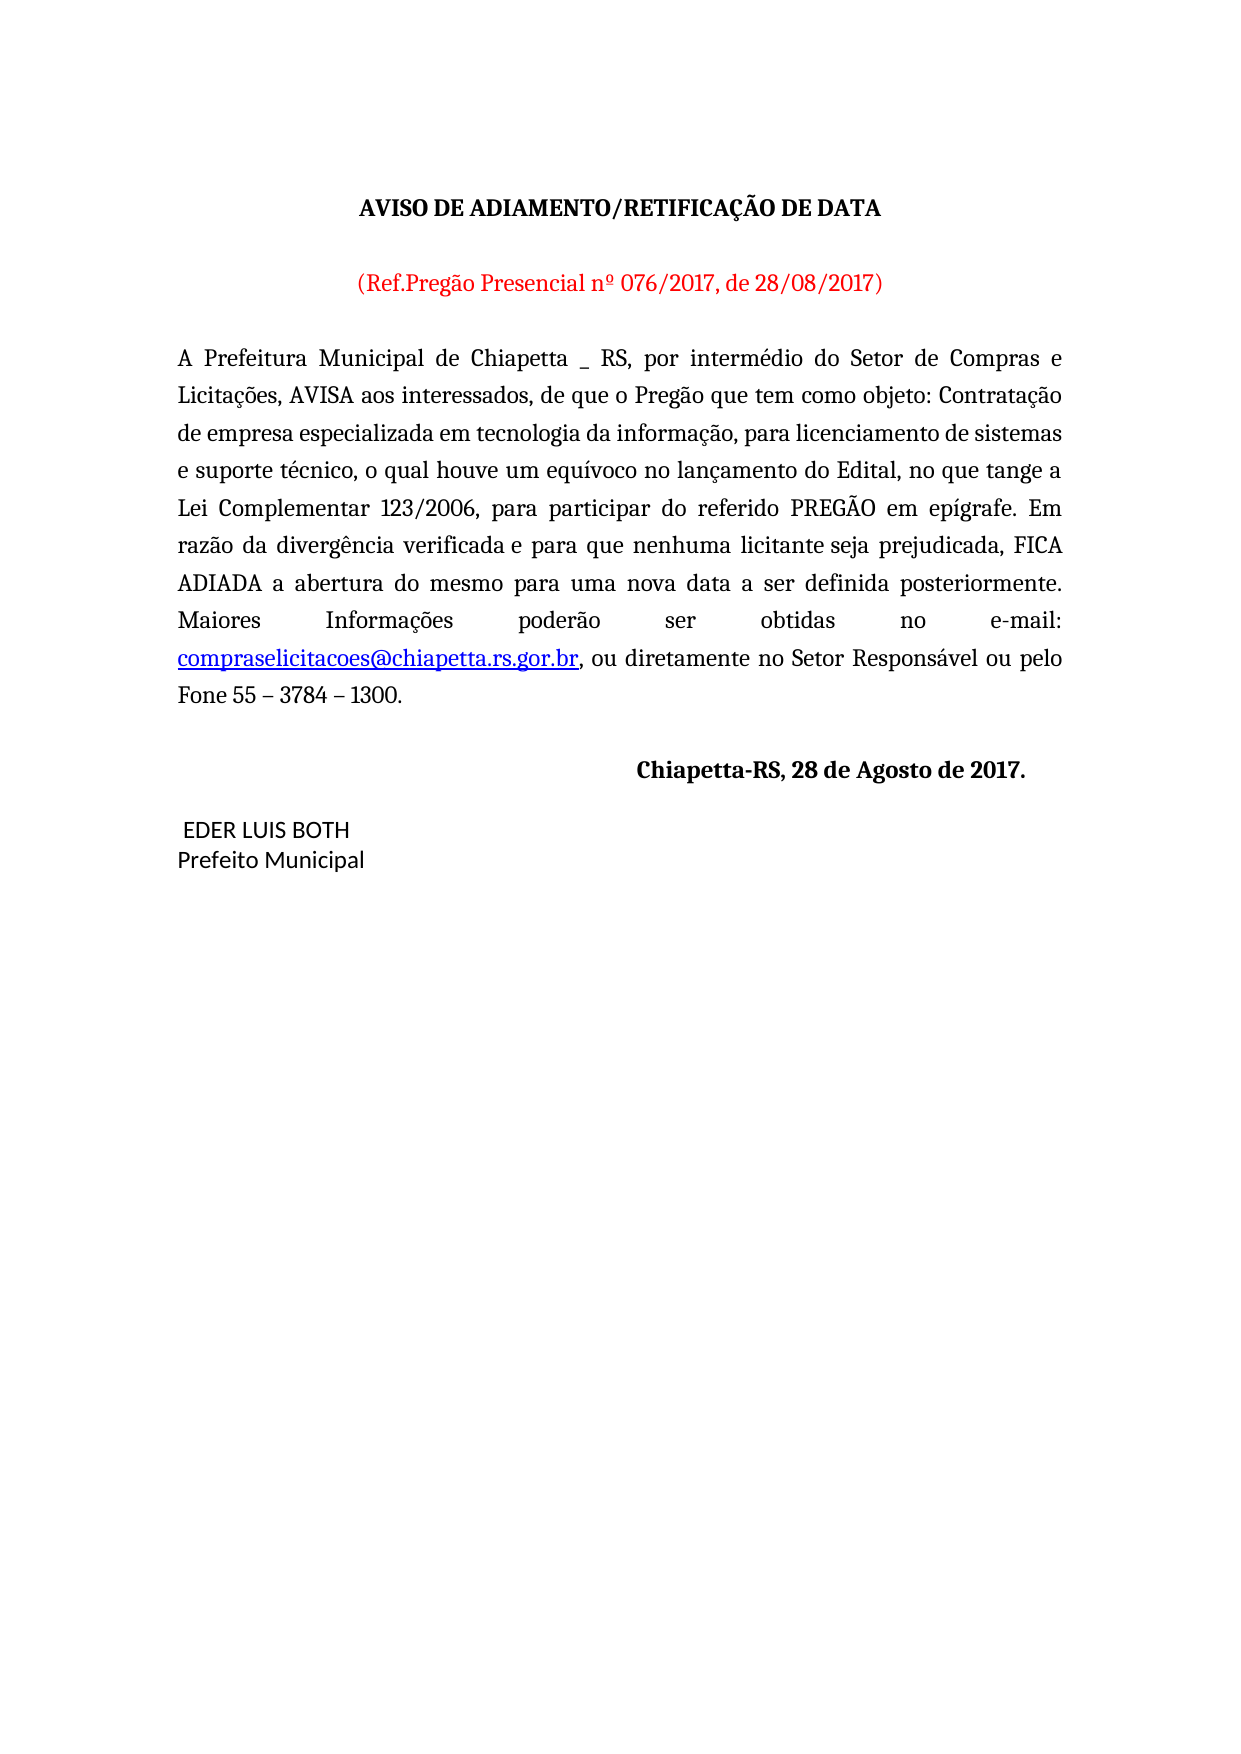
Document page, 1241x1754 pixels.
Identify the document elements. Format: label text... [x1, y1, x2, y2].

text (Ref.Pregão Presencial nº 076/2017, de 28/08/2017) [177, 260, 1063, 298]
text Prefeito Municipal [177, 844, 1063, 875]
text Chiapetta-RS, 28 de Agosto de 2017. [177, 748, 1063, 785]
text A Prefeitura Municipal de Chiapetta _ RS, por intermédio do Setor de Compras e Licitações, AVISA aos interessados, de que o Pregão que tem como objeto: Contratação de empresa especializada em tecnologia da informação, para licenciamento de sistemas e suporte técnico, o qual houve um equívoco no lançamento do Edital, no que tange a Lei Complementar 123/2006, para participar do referido PREGÃO em epígrafe. Em razão da divergência verificada e para que nenhuma licitante seja prejudicada, FICA ADIADA a abertura do mesmo para uma nova data a ser definida posteriormente. Maiores Informações poderão ser obtidas no e-mail: compraselicitacoes@chiapetta.rs.gor.br, ou diretamente no Setor Responsável ou pelo Fone 55 – 3784 – 1300. [177, 335, 1063, 710]
text EDER LUIS BOTH [177, 814, 1063, 844]
text AVISO DE ADIAMENTO/RETIFICAÇÃO DE DATA [177, 185, 1063, 223]
